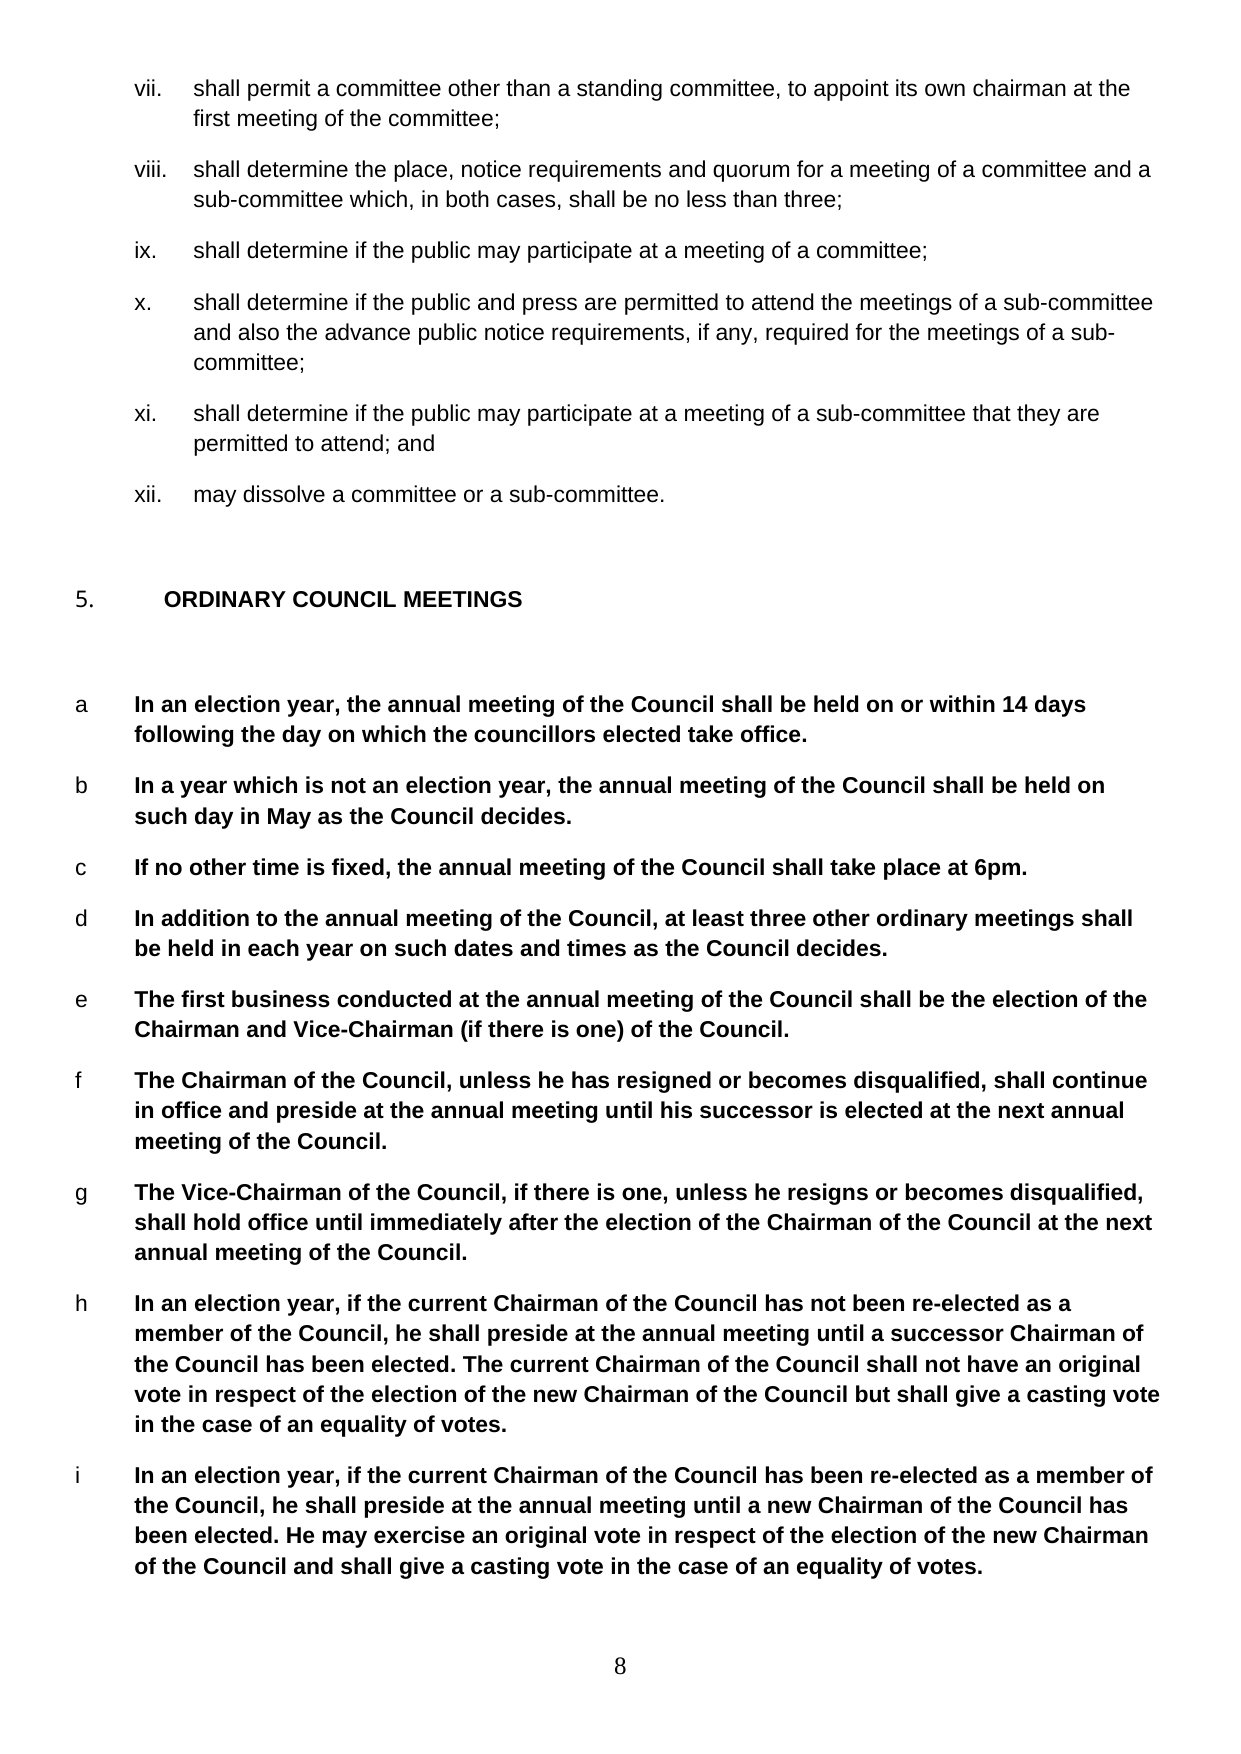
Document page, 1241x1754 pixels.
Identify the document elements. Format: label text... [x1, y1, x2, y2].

list If no other time is fixed, the annual meeting of the Council shall take place at 6pm. [75, 854, 1165, 880]
list The Vice-Chairman of the Council, if there is one, unless he resigns or becomes disqualified, shall hold office until immediately after the election of the Chairman of the Council at the next annual meeting of the Council. [75, 1179, 1165, 1265]
list In an election year, if the current Chairman of the Council has not been re-elected as a member of the Council, he shall preside at the annual meeting until a successor Chairman of the Council has been elected. The current Chairman of the Council shall not have an original vote in respect of the election of the new Chairman of the Council but shall give a casting vote in the case of an equality of votes. [75, 1290, 1165, 1437]
subtitle ORDINARY COUNCIL MEETINGS [75, 583, 1165, 614]
list shall determine if the public may participate at a meeting of a sub-committee that they are permitted to attend; and [134, 400, 1165, 457]
list The first business conducted at the annual meeting of the Council shall be the election of the Chairman and Vice-Chairman (if there is one) of the Council. [75, 986, 1165, 1042]
list In an election year, if the current Chairman of the Council has been re-elected as a member of the Council, he shall preside at the annual meeting until a new Chairman of the Council has been elected. He may exercise an original vote in respect of the election of the new Chairman of the Council and shall give a casting vote in the case of an equality of votes. [75, 1462, 1165, 1579]
list The Chairman of the Council, unless he has resigned or becomes disqualified, shall continue in office and preside at the annual meeting until his successor is elected at the next annual meeting of the Council. [75, 1067, 1165, 1154]
list In a year which is not an election year, the annual meeting of the Council shall be held on such day in May as the Council decides. [75, 772, 1165, 829]
list shall determine if the public and press are permitted to attend the meetings of a sub-committee and also the advance public notice requirements, if any, required for the meetings of a sub-committee; [134, 288, 1165, 375]
list In addition to the annual meeting of the Council, at least three other ordinary meetings shall be held in each year on such dates and times as the Council decides. [75, 905, 1165, 961]
list shall determine the place, notice requirements and quorum for a meeting of a committee and a sub-committee which, in both cases, shall be no less than three; [134, 156, 1165, 213]
list shall permit a committee other than a standing committee, to appoint its own chairman at the first meeting of the committee; [134, 75, 1165, 132]
list In an election year, the annual meeting of the Council shall be held on or within 14 days following the day on which the councillors elected take office. [75, 691, 1165, 748]
list may dissolve a committee or a sub-committee. [134, 481, 1165, 508]
list shall determine if the public may participate at a meeting of a committee; [134, 237, 1165, 264]
